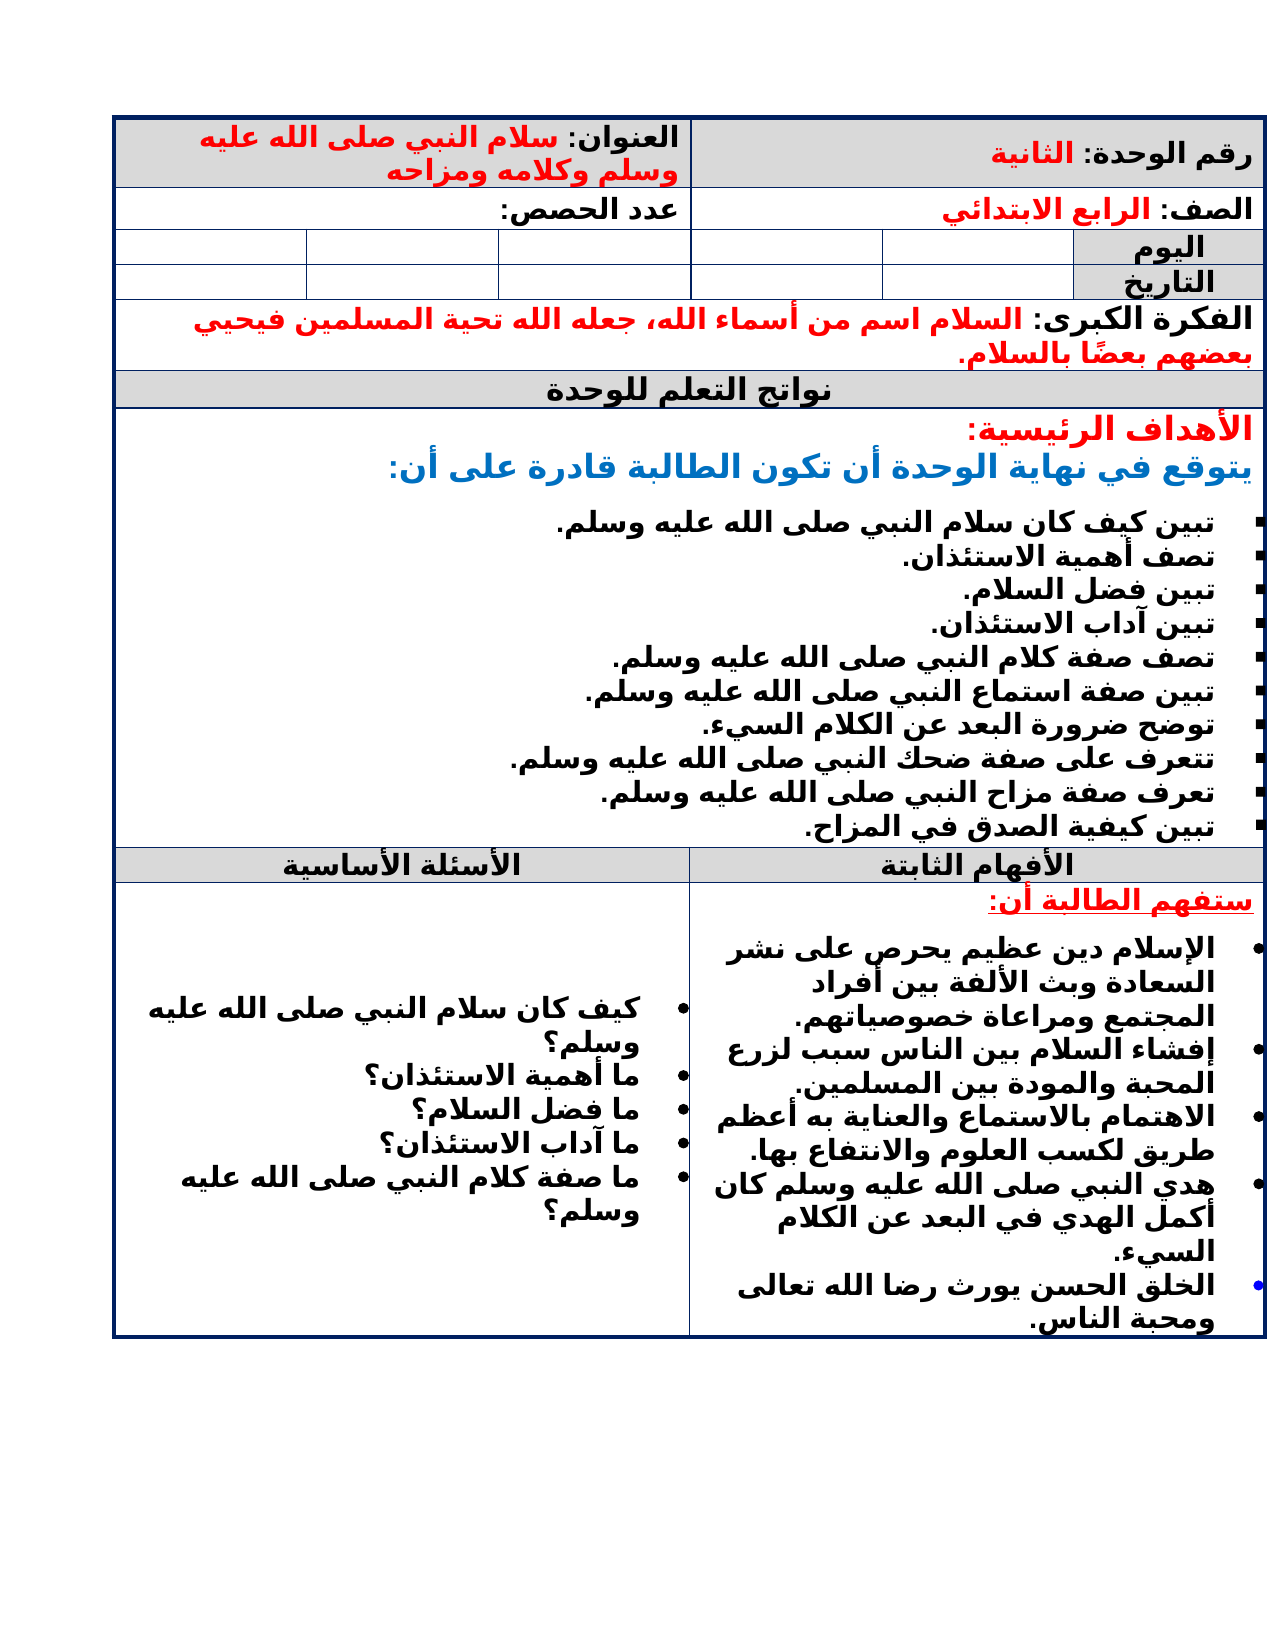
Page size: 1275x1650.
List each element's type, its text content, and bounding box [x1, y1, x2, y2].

table_header العنوان: سلام النبي صلى الله عليه وسلم وكلامه ومزاحه [116, 120, 690, 187]
table_cell الفكرة الكبرى: السلام اسم من أسماء الله، جعله الله تحية المسلمين فيحيي بعضهم بعضًا بالسلام. [116, 300, 1263, 370]
table_cell التاريخ [1074, 265, 1263, 299]
table_cell عدد الحصص: [116, 188, 690, 228]
table_cell [883, 265, 1073, 299]
table_cell الأسئلة الأساسية [116, 848, 689, 882]
table_cell ستفهم الطالبة أن: الإسلام دين عظيم يحرص على نشر السعادة وبث الألفة بين أفراد المجتمع ومراعاة خصوصياتهم. إفشاء السلام بين الناس سبب لزرع المحبة والمودة بين المسلمين. الاهتمام بالاستماع والعناية به أعظم طريق لكسب العلوم والانتفاع بها. هدي النبي صلى الله عليه وسلم كان أكمل الهدي في البعد عن الكلام السيء. الخلق الحسن يورث رضا الله تعالى ومحبة الناس. [690, 883, 1263, 1334]
table_cell [692, 230, 882, 264]
table_header رقم الوحدة: الثانية [692, 120, 1263, 187]
table_cell الأفهام الثابتة [690, 848, 1263, 882]
table_cell [307, 230, 498, 264]
table_cell نواتج التعلم للوحدة [116, 371, 1263, 407]
table_cell اليوم [1074, 230, 1263, 264]
table_cell [307, 265, 498, 299]
table_cell كيف كان سلام النبي صلى الله عليه وسلم؟ ما أهمية الاستئذان؟ ما فضل السلام؟ ما آداب الاستئذان؟ ما صفة كلام النبي صلى الله عليه وسلم؟ [116, 883, 689, 1334]
table_cell الصف: الرابع الابتدائي [692, 188, 1263, 228]
table_cell [116, 230, 306, 264]
table_cell [692, 265, 882, 299]
table_cell الأهداف الرئيسية: يتوقع في نهاية الوحدة أن تكون الطالبة قادرة على أن: تبين كيف كان سلام النبي صلى الله عليه وسلم. تصف أهمية الاستئذان. تبين فضل السلام. تبين آداب الاستئذان. تصف صفة كلام النبي صلى الله عليه وسلم. تبين صفة استماع النبي صلى الله عليه وسلم. توضح ضرورة البعد عن الكلام السيء. تتعرف على صفة ضحك النبي صلى الله عليه وسلم. تعرف صفة مزاح النبي صلى الله عليه وسلم. تبين كيفية الصدق في المزاح. [116, 409, 1263, 847]
table_cell [883, 230, 1073, 264]
table_cell [499, 230, 690, 264]
table_cell [116, 265, 306, 299]
table_cell [499, 265, 690, 299]
